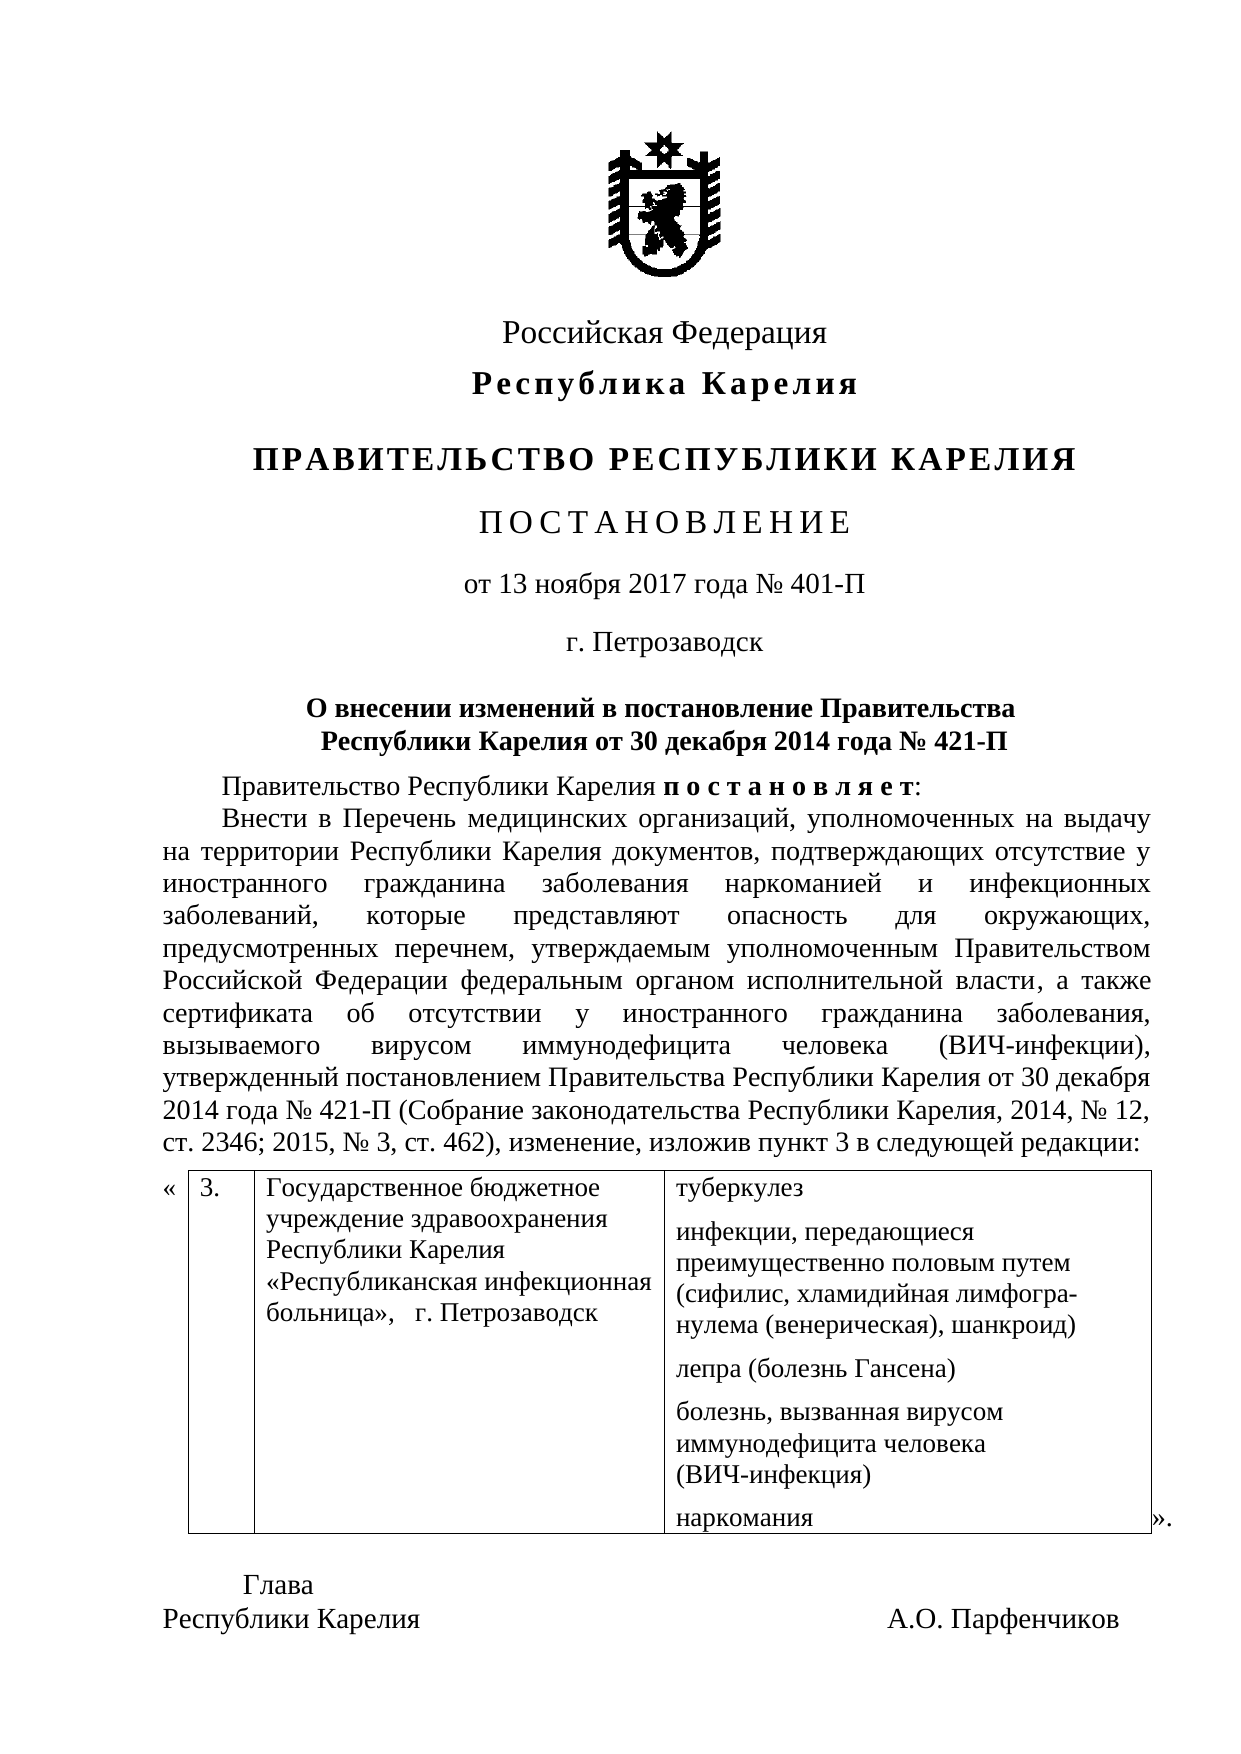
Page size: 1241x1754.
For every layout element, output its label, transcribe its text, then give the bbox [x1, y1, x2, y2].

text Внести в Перечень медицинских организаций, уполномоченных на выдачу на территории Республики Карелия документов, подтверждающих отсутствие у иностранного гражданина заболевания наркоманией и инфекционных заболеваний, которые представляют опасность для окружающих, предусмотренных перечнем, утверждаемым уполномоченным Правительством Российской Федерации федеральным органом исполнительной власти, а также сертификата об отсутствии у иностранного гражданина заболевания, вызываемого вирусом иммунодефицита человека (ВИЧ-инфекции), утвержденный постановлением Правительства Республики Карелия от 30 декабря 2014 года № 421-П (Собрание законодательства Республики Карелия, 2014, № 12, ст. 2346; 2015, № 3, ст. 462), изменение, изложив пункт 3 в следующей редакции: [162, 801, 1152, 1158]
picture [588, 118, 741, 301]
subtitle Российская Федерация [148, 313, 1181, 351]
table_header ». [1152, 1170, 1196, 1533]
text О внесении изменений в постановление Правительства Республики Карелия от 30 декабря 2014 года № 421-П [162, 692, 1166, 756]
table_header Государственное бюджетное учреждение здравоохранения Республики Карелия «Республиканская инфекционная больница», г. Петрозаводск [255, 1171, 664, 1533]
text Республики Карелия А.О. Парфенчиков [162, 1601, 1140, 1634]
table_header 3. [189, 1171, 254, 1533]
text Глава [162, 1534, 1140, 1601]
table_header туберкулез инфекции, передающиеся преимущественно половым путем (сифилис, хламидийная лимфогра-нулема (венерическая), шанкроид) лепра (болезнь Гансена) болезнь, вызванная вирусом иммунодефицита человека (ВИЧ-инфекция) наркомания [665, 1171, 1151, 1533]
text г. Петрозаводск [148, 624, 1181, 658]
subtitle ПРАВИТЕЛЬСТВО РЕСПУБЛИКИ КАРЕЛИЯ [148, 439, 1181, 478]
text Правительство Республики Карелия п о с т а н о в л я е т: [162, 769, 1152, 801]
table_header « [151, 1170, 188, 1533]
text от 13 ноября 2017 года № 401-П [148, 566, 1181, 599]
subtitle ПОСТАНОВЛЕНИЕ [148, 503, 1181, 541]
subtitle Республика Карелия [148, 363, 1181, 402]
